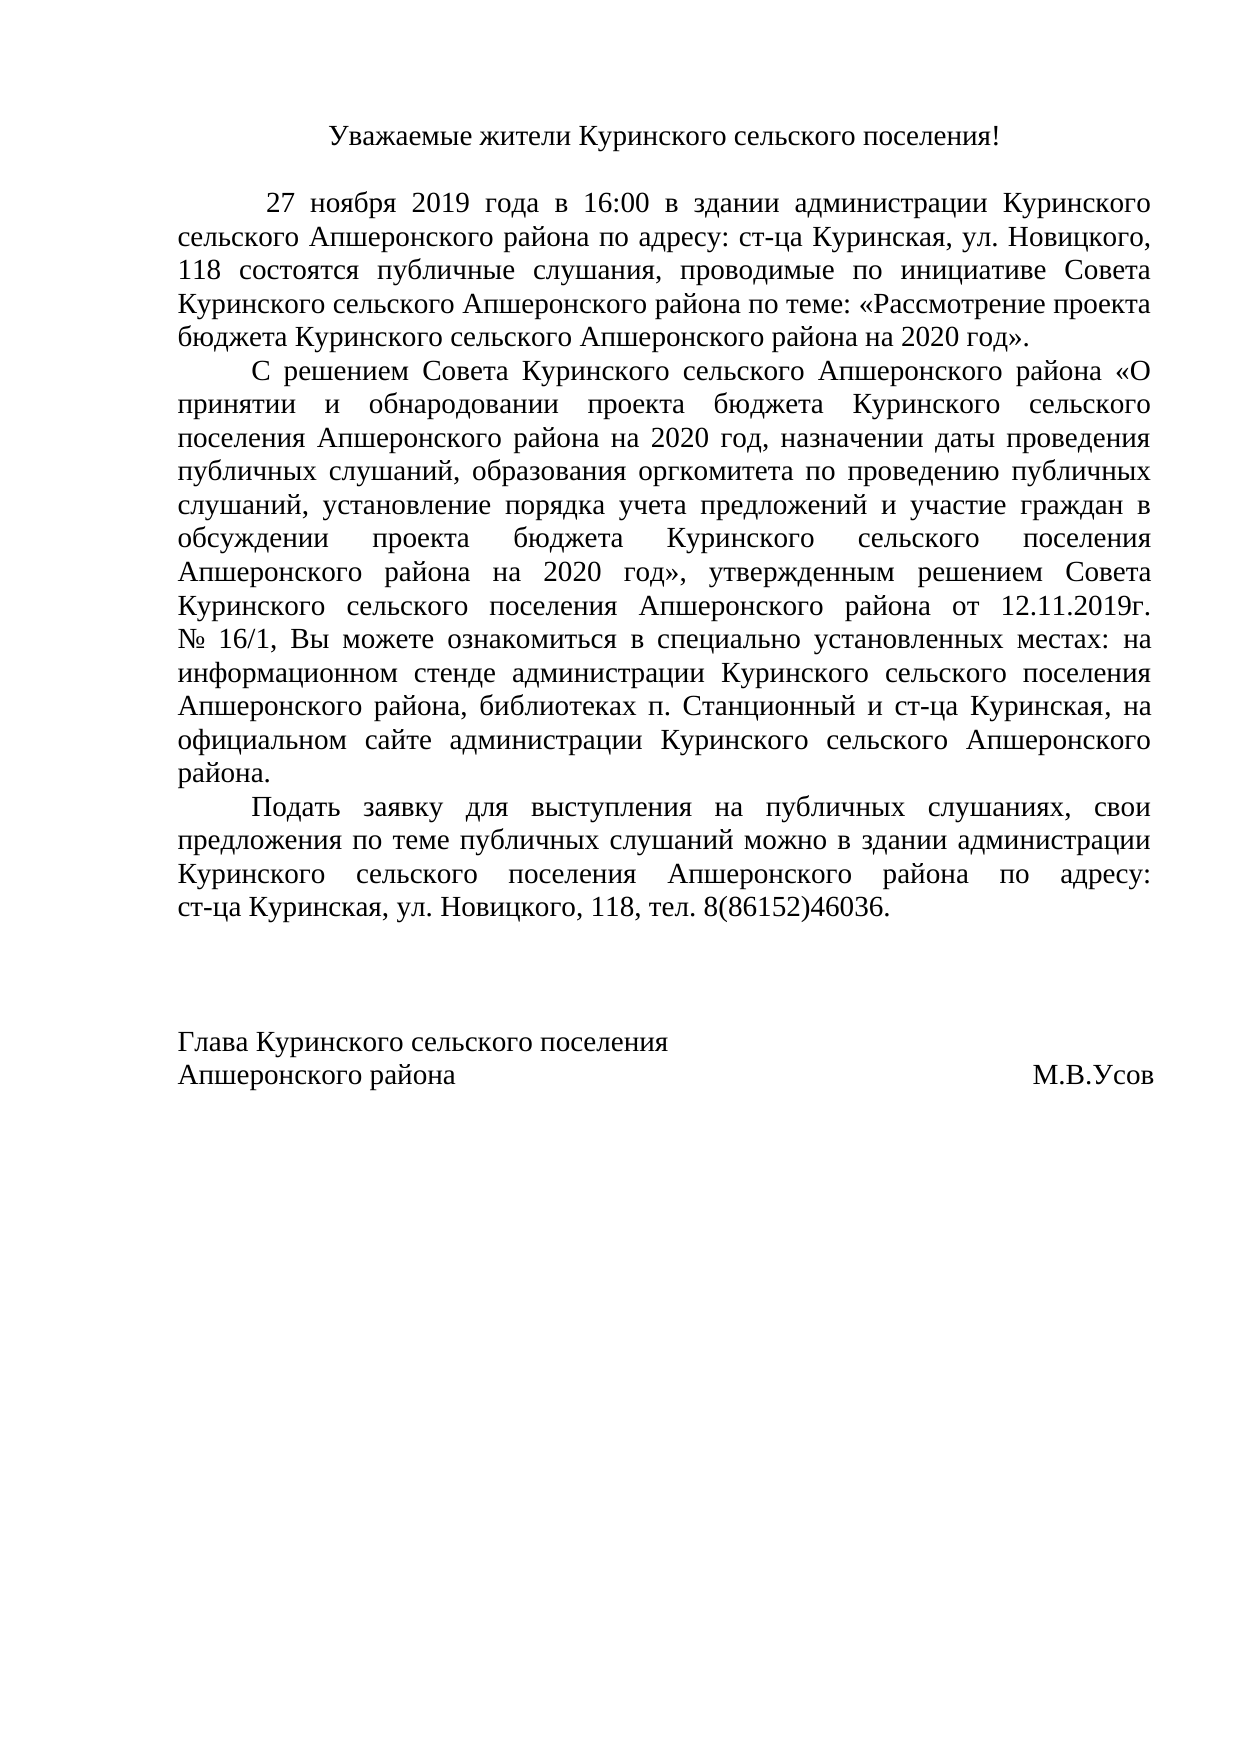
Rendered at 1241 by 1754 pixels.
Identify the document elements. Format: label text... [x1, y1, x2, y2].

text Уважаемые жители Куринского сельского поселения! [177, 118, 1152, 152]
text Подать заявку для выступления на публичных слушаниях, свои предложения по теме публичных слушаний можно в здании администрации Куринского сельского поселения Апшеронского района по адресу: ст-ца Куринская, ул. Новицкого, 118, тел. 8(86152)46036. [177, 789, 1152, 923]
text С решением Совета Куринского сельского Апшеронского района «О принятии и обнародовании проекта бюджета Куринского сельского поселения Апшеронского района на 2020 год, назначении даты проведения публичных слушаний, образования оргкомитета по проведению публичных слушаний, установление порядка учета предложений и участие граждан в обсуждении проекта бюджета Куринского сельского поселения Апшеронского района на 2020 год», утвержденным решением Совета Куринского сельского поселения Апшеронского района от 12.11.2019г. № 16/1, Вы можете ознакомиться в специально установленных местах: на информационном стенде администрации Куринского сельского поселения Апшеронского района, библиотеках п. Станционный и ст-ца Куринская, на официальном сайте администрации Куринского сельского Апшеронского района. [177, 353, 1152, 789]
text 27 ноября 2019 года в 16:00 в здании администрации Куринского сельского Апшеронского района по адресу: ст-ца Куринская, ул. Новицкого, 118 состоятся публичные слушания, проводимые по инициативе Совета Куринского сельского Апшеронского района по теме: «Рассмотрение проекта бюджета Куринского сельского Апшеронского района на 2020 год». [177, 185, 1152, 353]
text Апшеронского района М.В.Усов [177, 1057, 1160, 1091]
text Глава Куринского сельского поселения [177, 1024, 1160, 1057]
